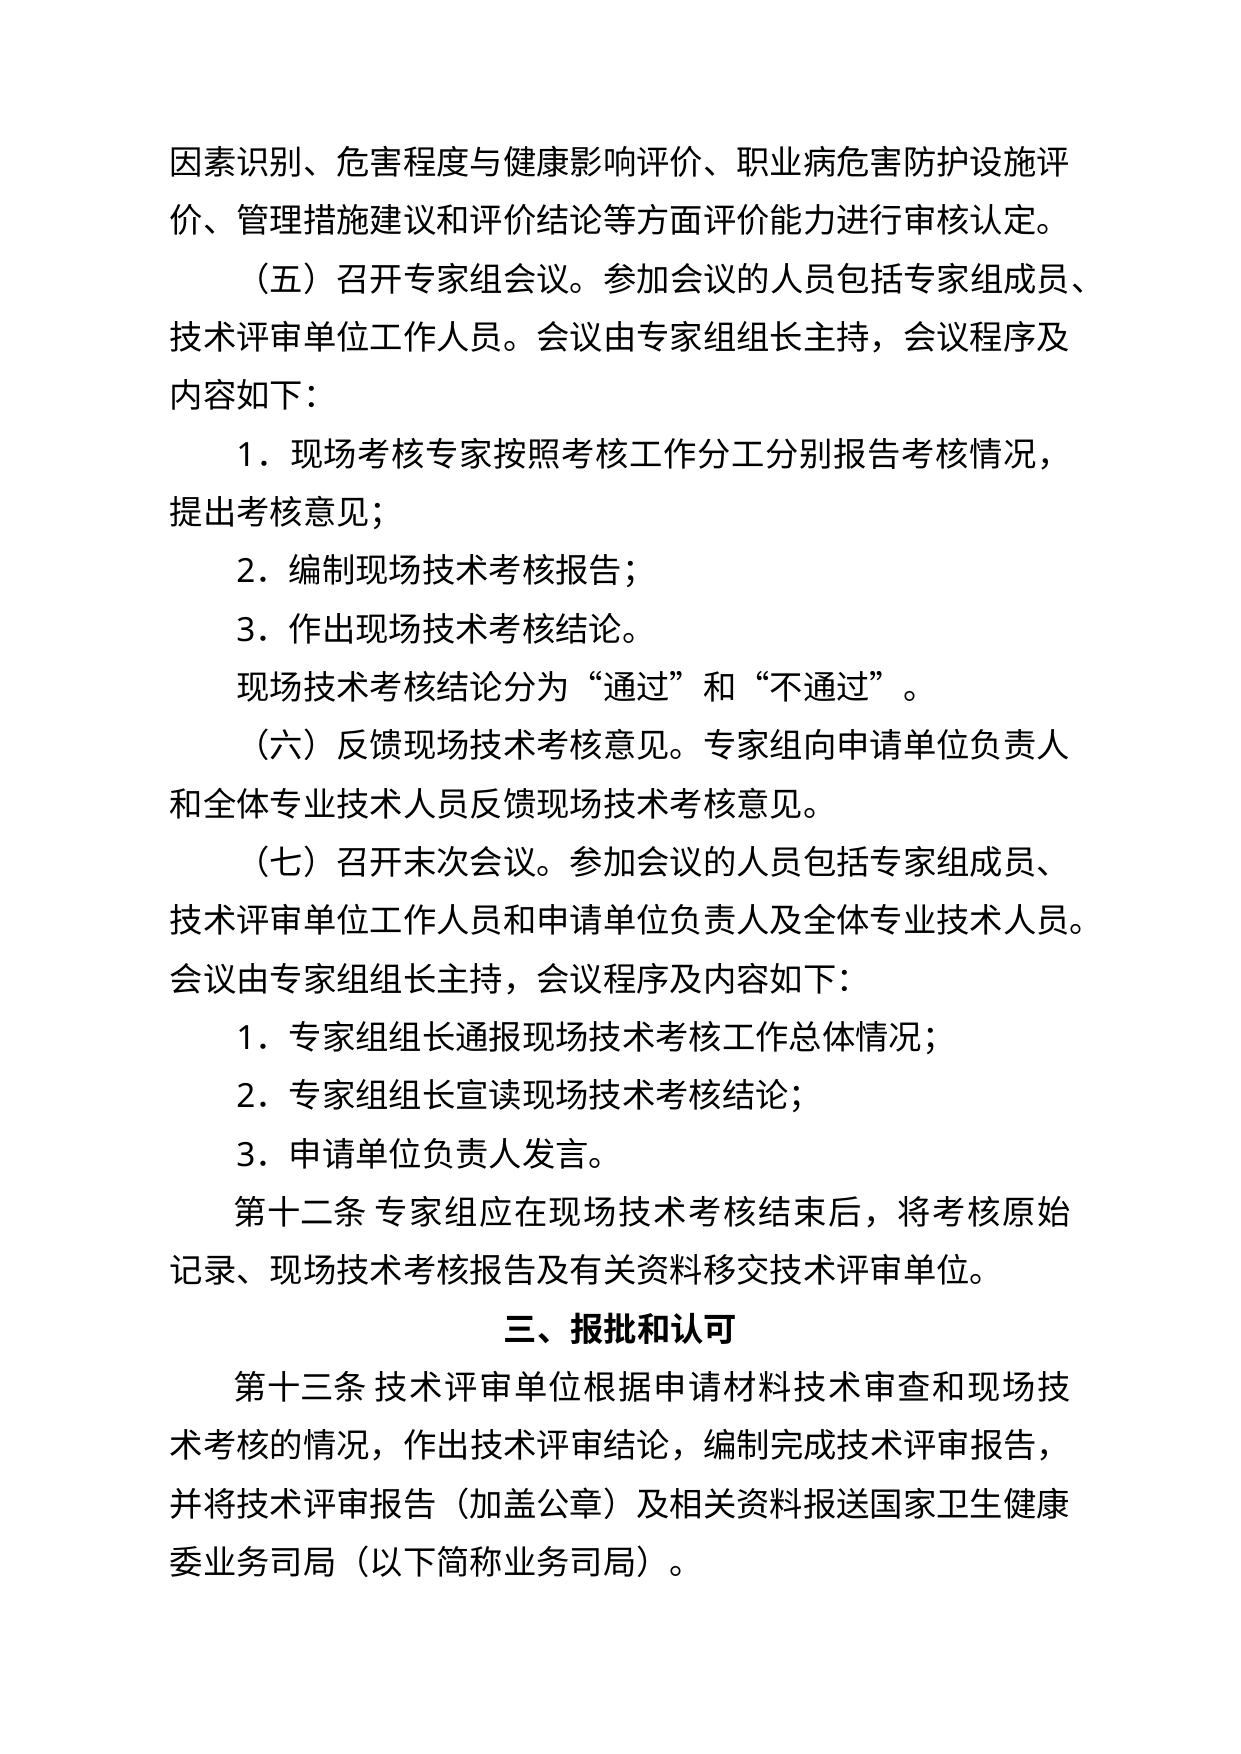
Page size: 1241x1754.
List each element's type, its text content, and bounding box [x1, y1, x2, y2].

text （七）召开末次会议。参加会议的人员包括专家组成员、技术评审单位工作人员和申请单位负责人及全体专业技术人员。会议由专家组组长主持，会议程序及内容如下： [169, 828, 1071, 1003]
text 3．作出现场技术考核结论。 [169, 594, 1071, 653]
text 3．申请单位负责人发言。 [169, 1119, 1071, 1178]
list 专家组应在现场技术考核结束后，将考核原始记录、现场技术考核报告及有关资料移交技术评审单位。 [169, 1178, 1071, 1294]
text 三、报批和认可 [169, 1294, 1071, 1353]
text （五）召开专家组会议。参加会议的人员包括专家组成员、技术评审单位工作人员。会议由专家组组长主持，会议程序及内容如下： [169, 244, 1071, 419]
text （六）反馈现场技术考核意见。专家组向申请单位负责人和全体专业技术人员反馈现场技术考核意见。 [169, 711, 1071, 828]
text 1．专家组组长通报现场技术考核工作总体情况； [169, 1003, 1071, 1061]
text 1．现场考核专家按照考核工作分工分别报告考核情况，提出考核意见； [169, 419, 1071, 536]
text 2．专家组组长宣读现场技术考核结论； [169, 1061, 1071, 1119]
list 技术评审单位根据申请材料技术审查和现场技术考核的情况，作出技术评审结论，编制完成技术评审报告，并将技术评审报告（加盖公章）及相关资料报送国家卫生健康委业务司局（以下简称业务司局）。 [169, 1353, 1071, 1586]
text 现场技术考核结论分为“通过”和“不通过”。 [169, 653, 1071, 711]
text 2．编制现场技术考核报告； [169, 536, 1071, 594]
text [169, 128, 1071, 244]
